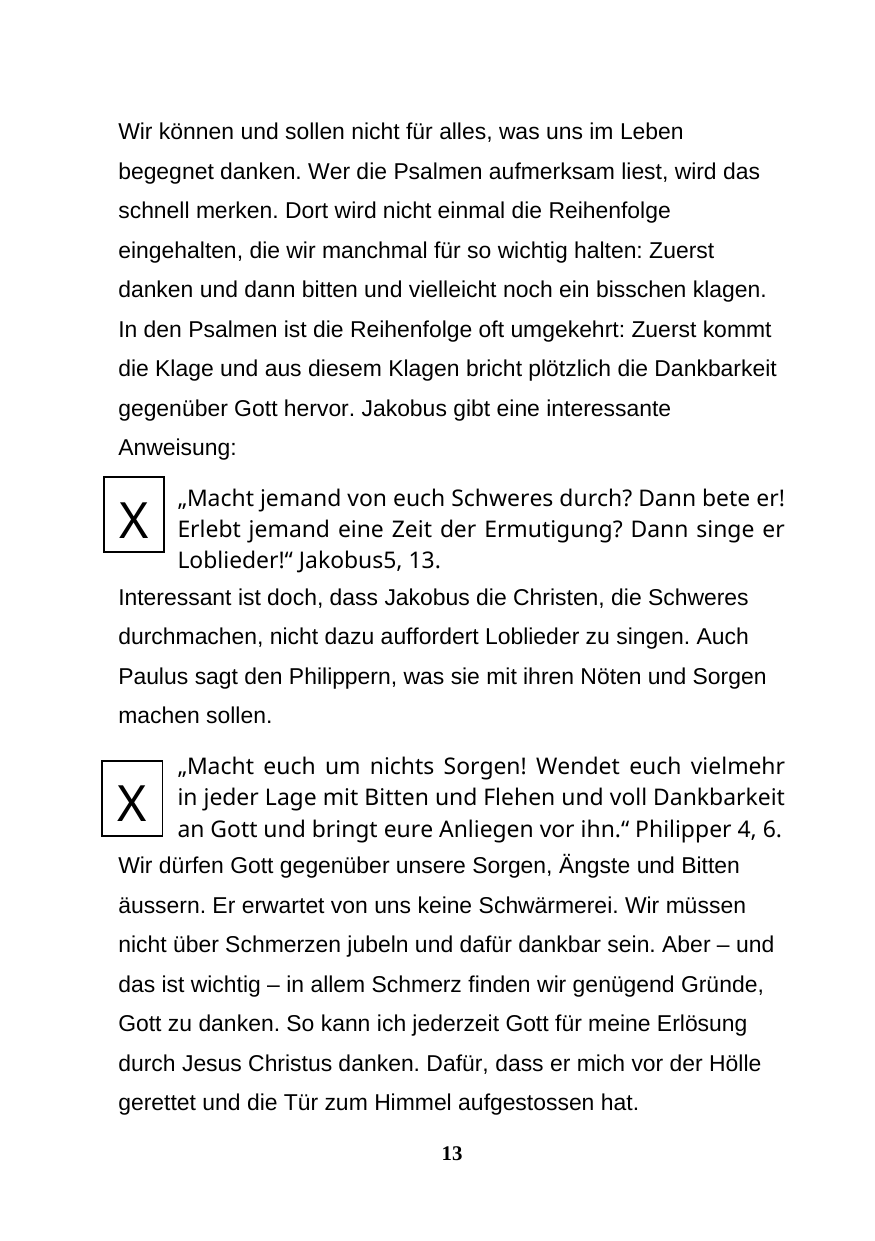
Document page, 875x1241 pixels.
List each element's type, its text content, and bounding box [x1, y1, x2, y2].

text „Macht euch um nichts Sorgen! Wendet euch vielmehr in jeder Lage mit Bitten und Flehen und voll Dankbarkeit an Gott und bringt eure Anliegen vor ihn.“ Philipper 4, 6. [177, 750, 785, 844]
text „Macht jemand von euch Schweres durch? Dann bete er! Erlebt jemand eine Zeit der Ermutigung? Dann singe er Loblieder!“ Jakobus5, 13. [177, 482, 785, 576]
text Wir können und sollen nicht für alles, was uns im Leben begegnet danken. Wer die Psalmen aufmerksam liest, wird das schnell merken. Dort wird nicht einmal die Reihenfolge eingehalten, die wir manchmal für so wichtig halten: Zuerst danken und dann bitten und vielleicht noch ein bisschen klagen. In den Psalmen ist die Reihenfolge oft umgekehrt: Zuerst kommt die Klage und aus diesem Klagen bricht plötzlich die Dankbarkeit gegenüber Gott hervor. Jakobus gibt eine interessante Anweisung: [118, 118, 785, 460]
text Wir dürfen Gott gegenüber unsere Sorgen, Ängste und Bitten äussern. Er erwartet von uns keine Schwärmerei. Wir müssen nicht über Schmerzen jubeln und dafür dankbar sein. Aber – und das ist wichtig – in allem Schmerz finden wir genügend Gründe, Gott zu danken. So kann ich jederzeit Gott für meine Erlösung durch Jesus Christus danken. Dafür, dass er mich vor der Hölle gerettet und die Tür zum Himmel aufgestossen hat. [118, 852, 785, 1115]
text Interessant ist doch, dass Jakobus die Christen, die Schweres durchmachen, nicht dazu auffordert Loblieder zu singen. Auch Paulus sagt den Philippern, was sie mit ihren Nöten und Sorgen machen sollen. [118, 584, 785, 729]
